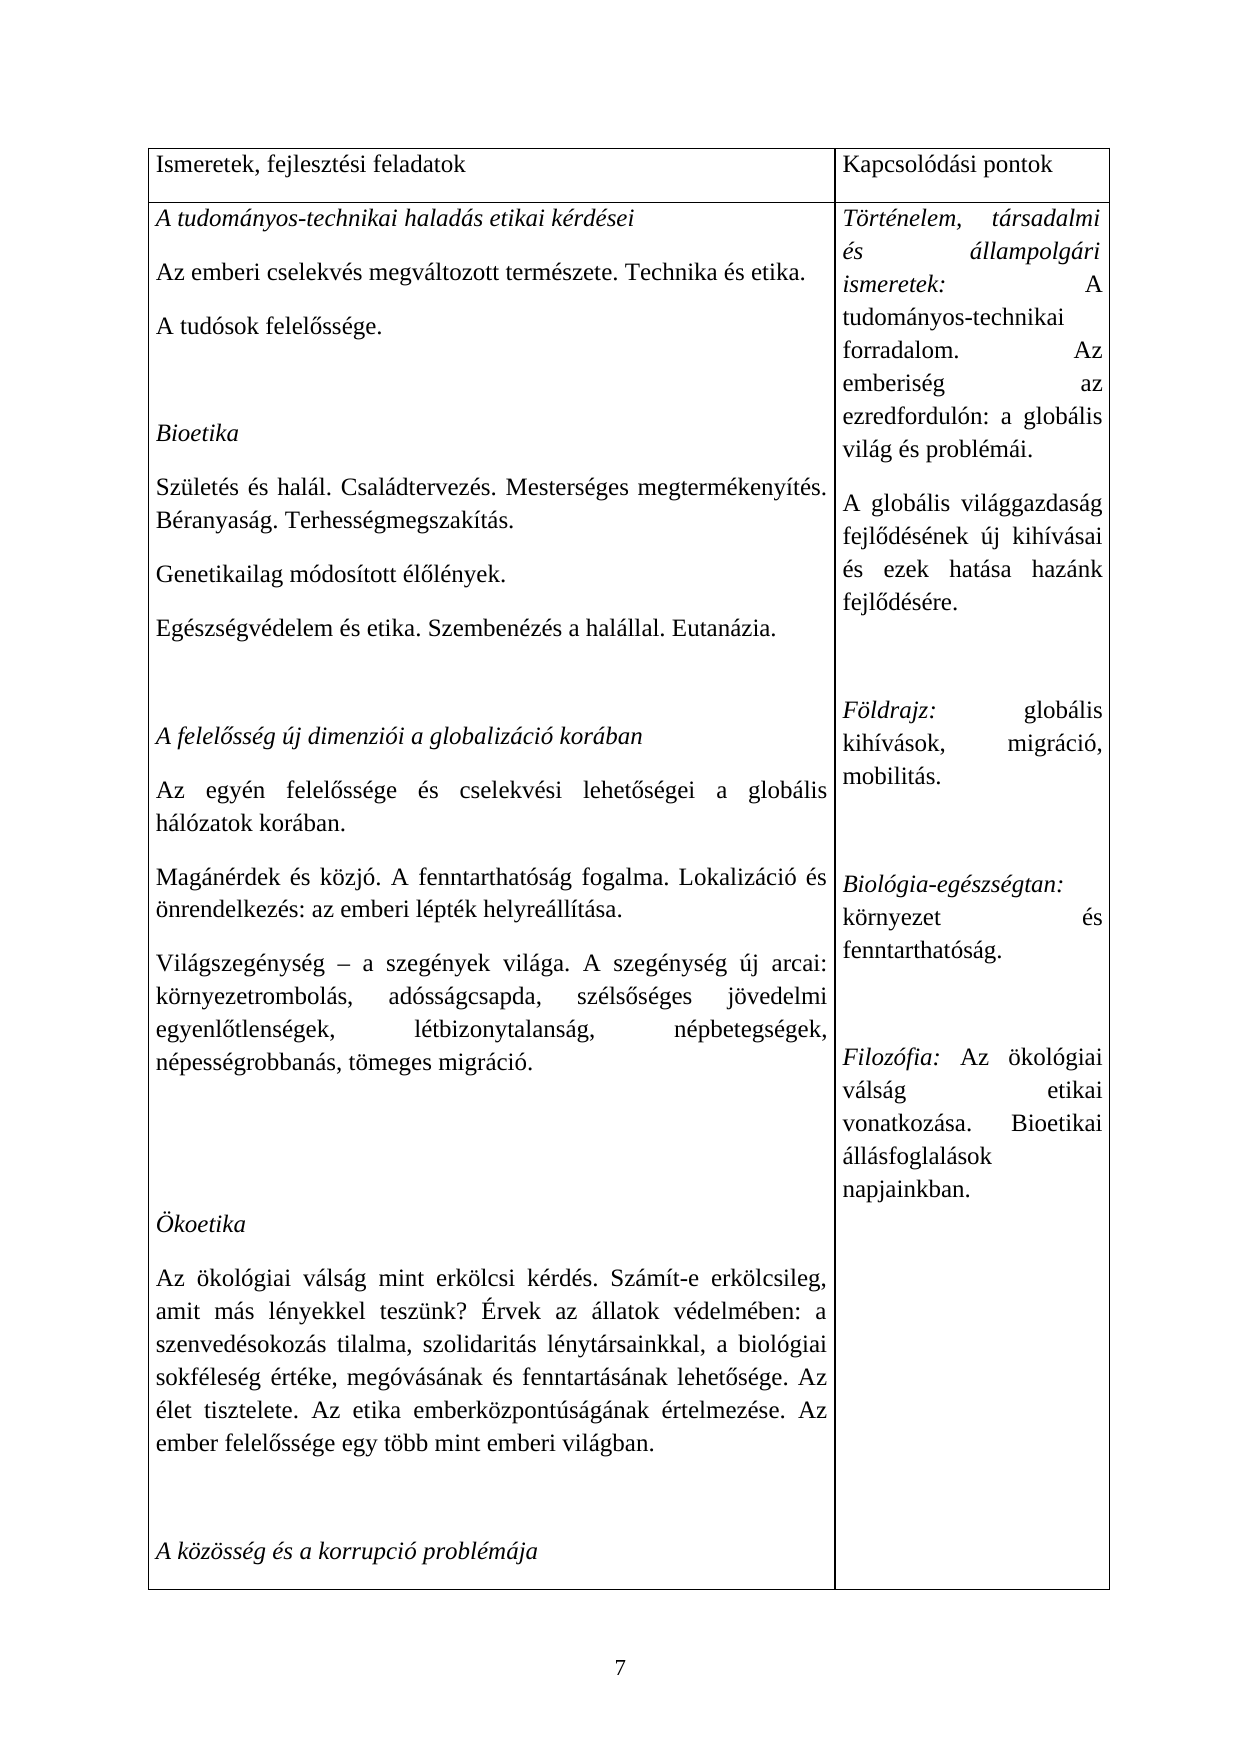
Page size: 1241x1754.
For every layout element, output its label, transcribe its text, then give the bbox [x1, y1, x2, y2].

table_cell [836, 203, 1109, 1589]
table_header Kapcsolódási pontok [836, 149, 1109, 202]
table_header Ismeretek, fejlesztési feladatok [149, 149, 834, 202]
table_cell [149, 203, 834, 1589]
